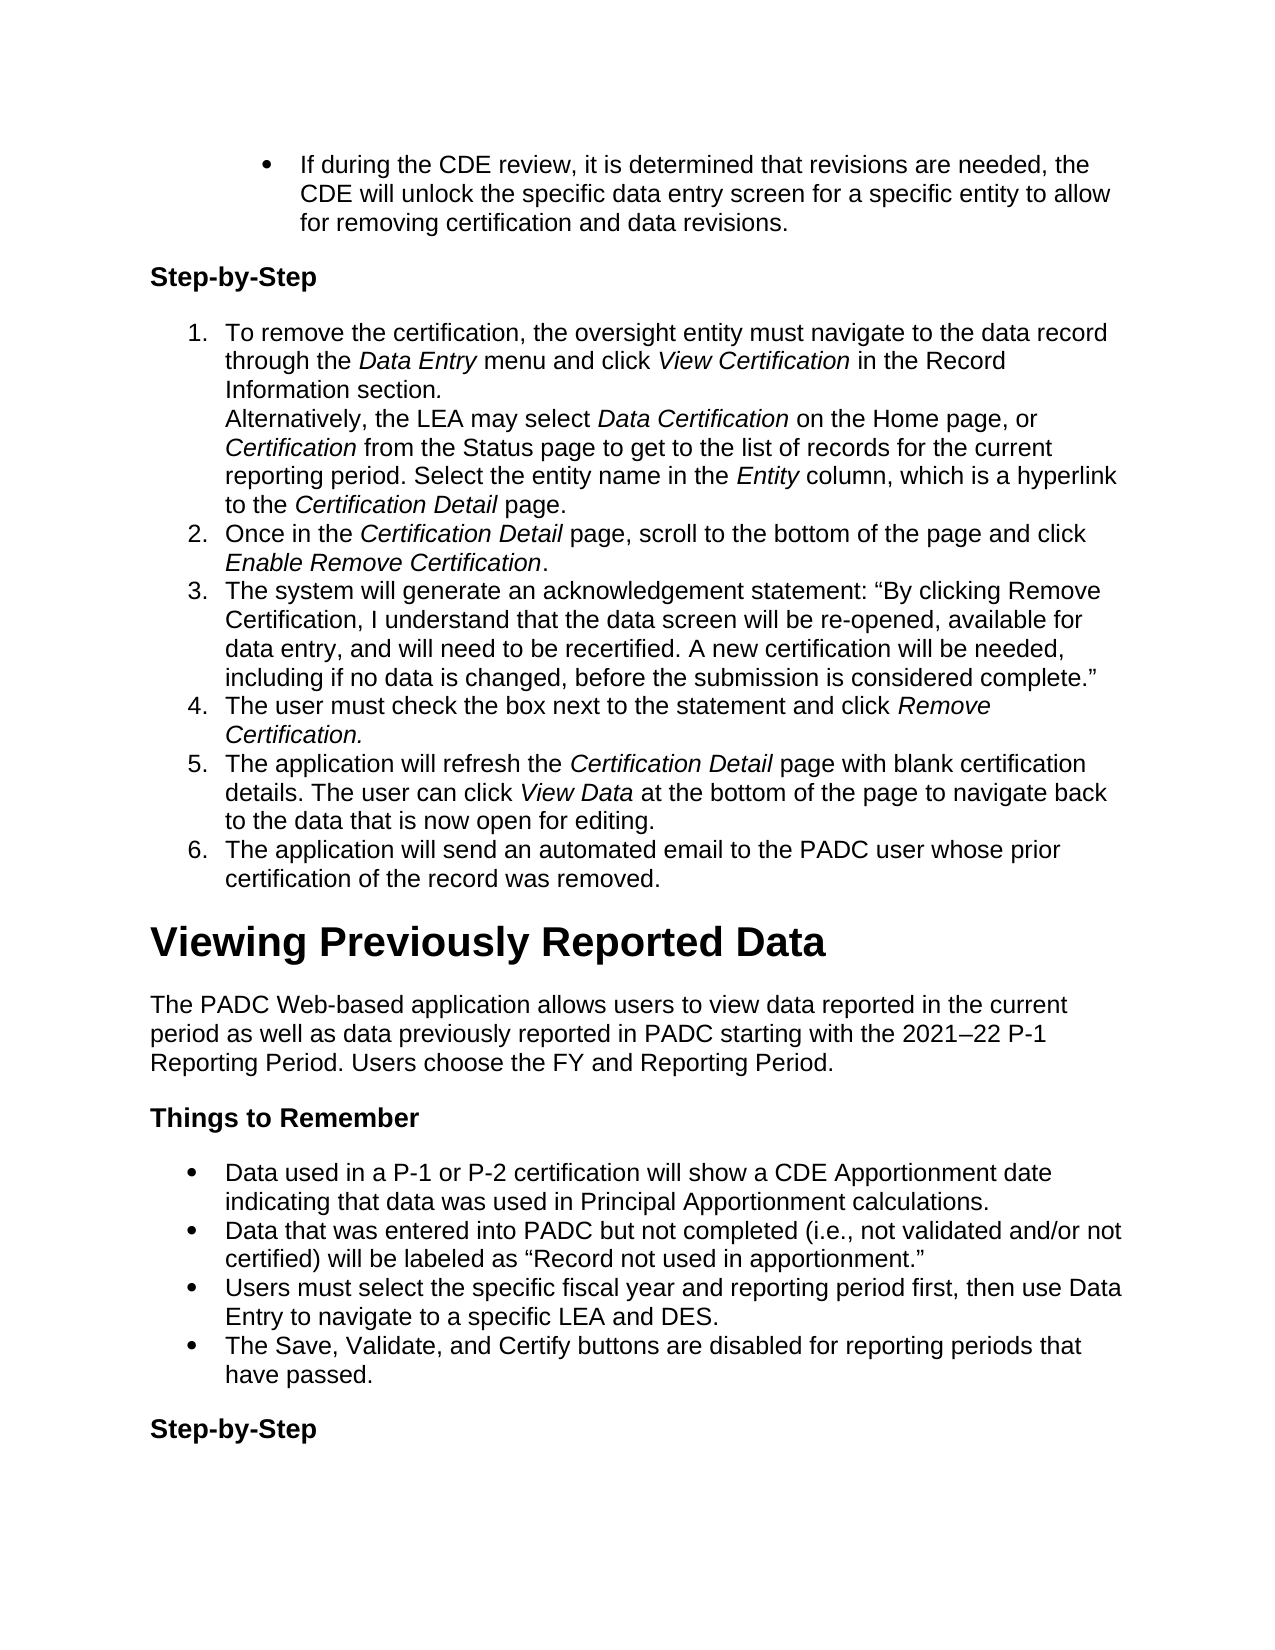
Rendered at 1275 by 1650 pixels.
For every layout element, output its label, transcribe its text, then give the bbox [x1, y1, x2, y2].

text Alternatively, the LEA may select Data Certification on the Home page, or Certification from the Status page to get to the list of records for the current reporting period. Select the entity name in the Entity column, which is a hyperlink to the Certification Detail page. [225, 404, 1125, 519]
list The application will refresh the Certification Detail page with blank certification details. The user can click View Data at the bottom of the page to navigate back to the data that is now open for editing. [187, 749, 1125, 835]
list If during the CDE review, it is determined that revisions are needed, the CDE will unlock the specific data entry screen for a specific entity to allow for removing certification and data revisions. [262, 150, 1125, 236]
text The PADC Web-based application allows users to view data reported in the current period as well as data previously reported in PADC starting with the 2021–22 P-1 Reporting Period. Users choose the FY and Reporting Period. [150, 991, 1125, 1077]
list Once in the Certification Detail page, scroll to the bottom of the page and click Enable Remove Certification. [187, 519, 1125, 576]
list The system will generate an acknowledgement statement: “By clicking Remove Certification, I understand that the data screen will be re-opened, available for data entry, and will need to be recertified. A new certification will be needed, including if no data is changed, before the submission is considered complete.” [187, 576, 1125, 691]
subtitle Step-by-Step [150, 261, 1125, 293]
list Data used in a P-1 or P-2 certification will show a CDE Apportionment date indicating that data was used in Principal Apportionment calculations. [187, 1158, 1125, 1216]
text Step-by-Step [150, 1413, 1125, 1445]
list To remove the certification, the oversight entity must navigate to the data record through the Data Entry menu and click View Certification in the Record Information section. [187, 318, 1125, 404]
subtitle Viewing Previously Reported Data [150, 918, 1125, 966]
list Users must select the specific fiscal year and reporting period first, then use Data Entry to navigate to a specific LEA and DES. [187, 1273, 1125, 1331]
list Data that was entered into PADC but not completed (i.e., not validated and/or not certified) will be labeled as “Record not used in apportionment.” [187, 1216, 1125, 1273]
list The application will send an automated email to the PADC user whose prior certification of the record was removed. [187, 835, 1125, 893]
list The Save, Validate, and Certify buttons are disabled for reporting periods that have passed. [187, 1331, 1125, 1388]
list The user must check the box next to the statement and click Remove Certification. [187, 691, 1125, 749]
text Things to Remember [150, 1102, 1125, 1133]
